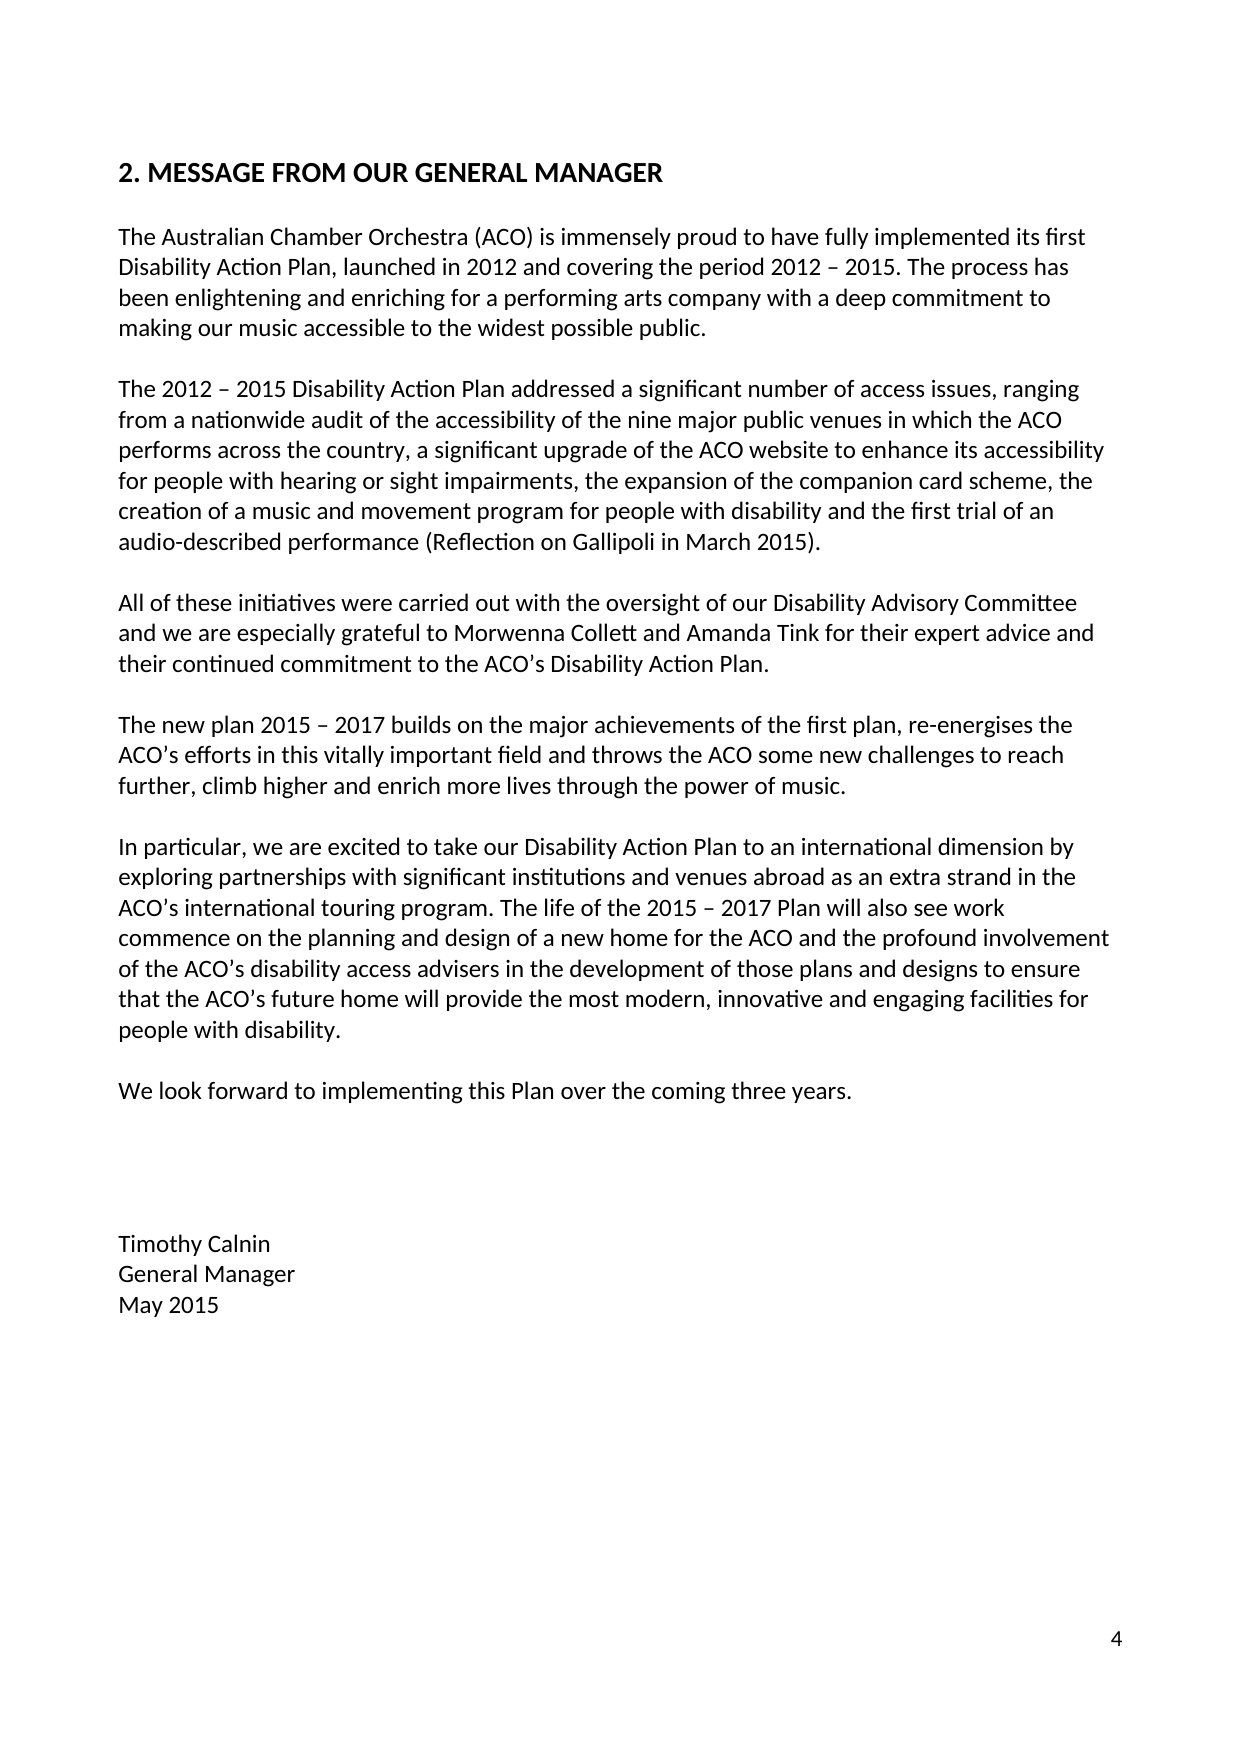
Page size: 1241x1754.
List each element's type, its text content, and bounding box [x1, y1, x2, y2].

text In particular, we are excited to take our Disability Action Plan to an international dimension by exploring partnerships with significant institutions and venues abroad as an extra strand in the ACO’s international touring program. The life of the 2015 – 2017 Plan will also see work commence on the planning and design of a new home for the ACO and the profound involvement of the ACO’s disability access advisers in the development of those plans and designs to ensure that the ACO’s future home will provide the most modern, innovative and engaging facilities for people with disability. [118, 831, 1122, 1045]
text General Manager [118, 1258, 1122, 1289]
text 2. MESSAGE FROM OUR GENERAL MANAGER [118, 154, 1122, 190]
text The Australian Chamber Orchestra (ACO) is immensely proud to have fully implemented its first Disability Action Plan, launched in 2012 and covering the period 2012 – 2015. The process has been enlightening and enriching for a performing arts company with a deep commitment to making our music accessible to the widest possible public. [118, 221, 1122, 343]
text We look forward to implementing this Plan over the coming three years. [118, 1075, 1122, 1106]
text The 2012 – 2015 Disability Action Plan addressed a significant number of access issues, ranging from a nationwide audit of the accessibility of the nine major public venues in which the ACO performs across the country, a significant upgrade of the ACO website to enhance its accessibility for people with hearing or sight impairments, the expansion of the companion card scheme, the creation of a music and movement program for people with disability and the first trial of an audio-described performance (Reflection on Gallipoli in March 2015). [118, 373, 1122, 556]
text The new plan 2015 – 2017 builds on the major achievements of the first plan, re-energises the ACO’s efforts in this vitally important field and throws the ACO some new challenges to reach further, climb higher and enrich more lives through the power of music. [118, 709, 1122, 801]
text All of these initiatives were carried out with the oversight of our Disability Advisory Committee and we are especially grateful to Morwenna Collett and Amanda Tink for their expert advice and their continued commitment to the ACO’s Disability Action Plan. [118, 587, 1122, 678]
text May 2015 [118, 1289, 1122, 1319]
text Timothy Calnin [118, 1228, 1122, 1258]
